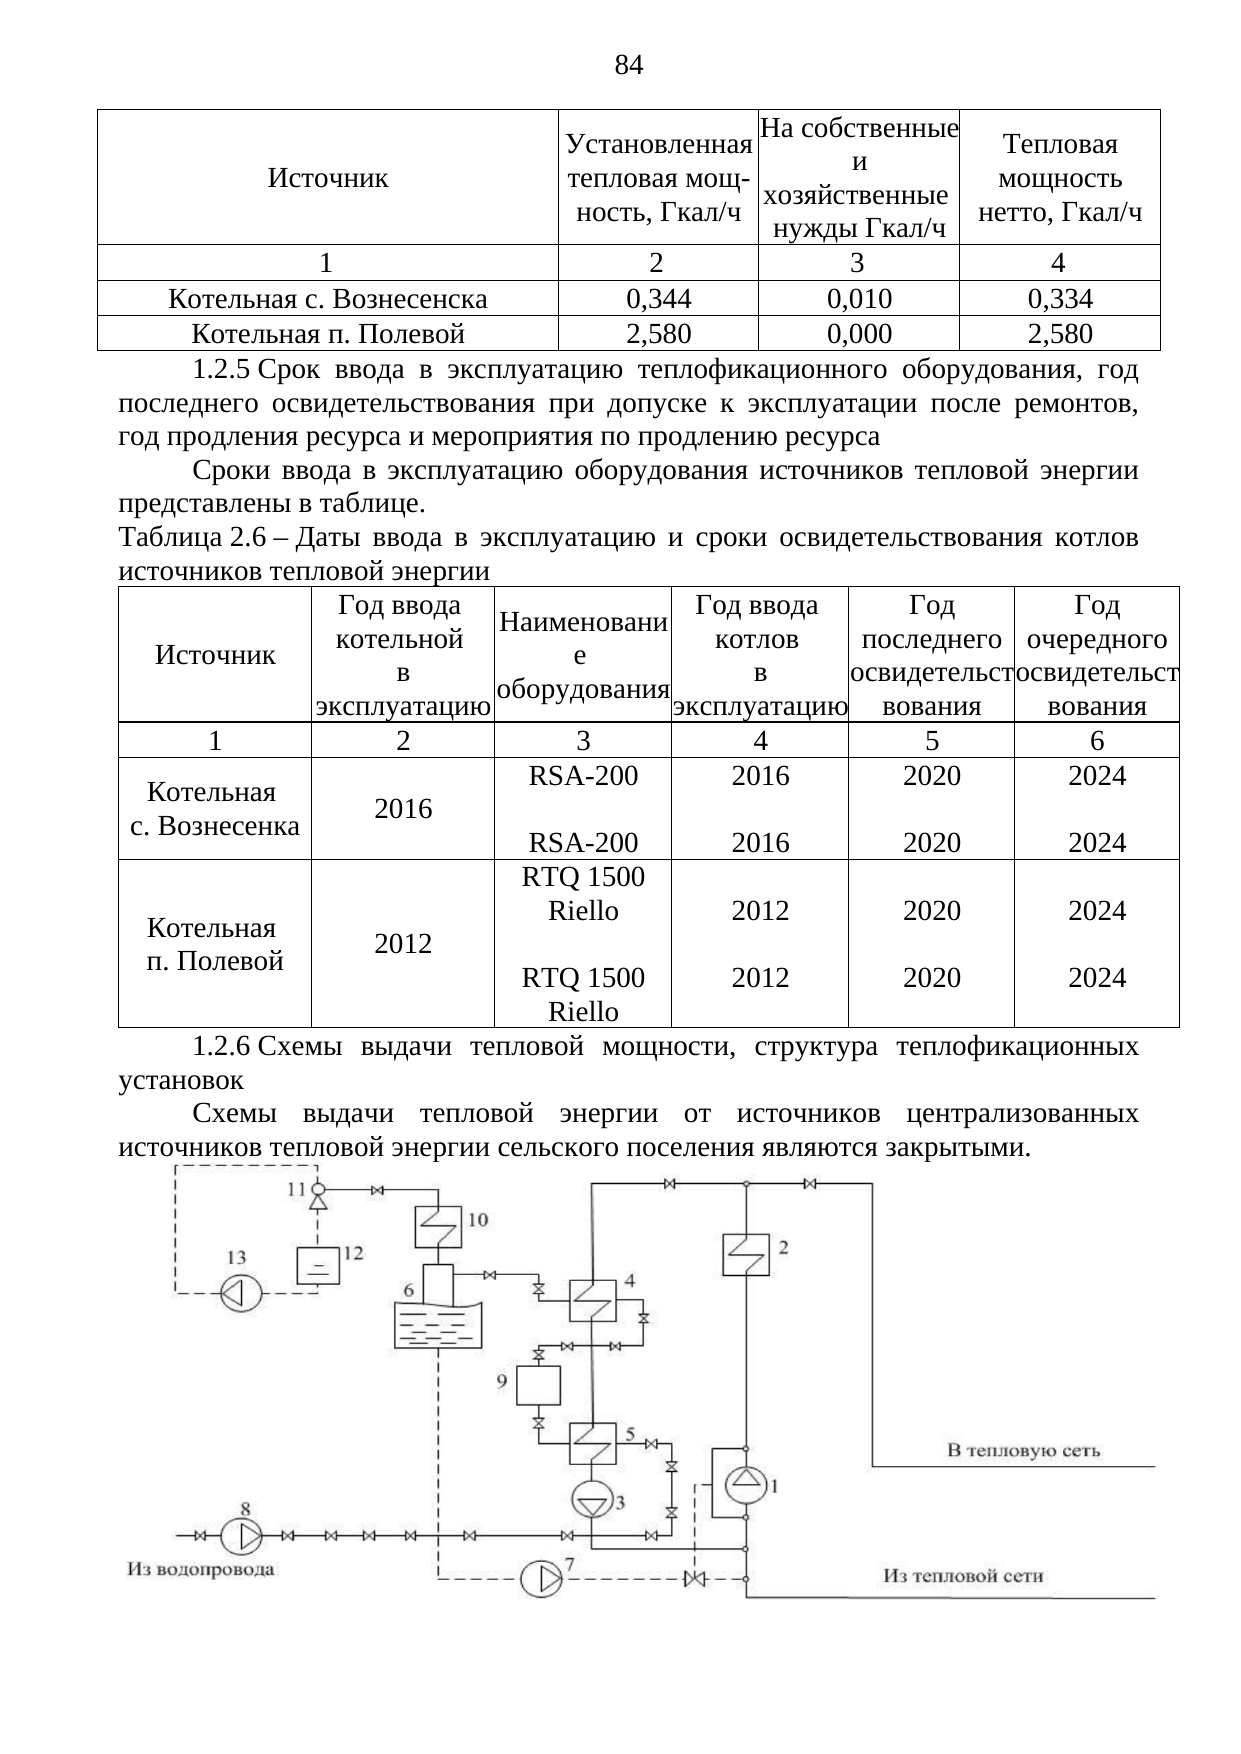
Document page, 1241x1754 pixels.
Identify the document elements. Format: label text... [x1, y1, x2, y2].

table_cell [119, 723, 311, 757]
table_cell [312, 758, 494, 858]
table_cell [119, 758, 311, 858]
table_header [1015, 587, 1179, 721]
picture [118, 1162, 1182, 1618]
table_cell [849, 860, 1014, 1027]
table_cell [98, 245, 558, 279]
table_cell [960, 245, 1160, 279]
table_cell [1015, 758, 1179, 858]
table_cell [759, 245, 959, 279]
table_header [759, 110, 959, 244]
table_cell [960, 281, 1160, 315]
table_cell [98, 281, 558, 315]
list Даты ввода в эксплуатацию и сроки освидетельствования котлов источников тепловой энергии [118, 519, 1140, 586]
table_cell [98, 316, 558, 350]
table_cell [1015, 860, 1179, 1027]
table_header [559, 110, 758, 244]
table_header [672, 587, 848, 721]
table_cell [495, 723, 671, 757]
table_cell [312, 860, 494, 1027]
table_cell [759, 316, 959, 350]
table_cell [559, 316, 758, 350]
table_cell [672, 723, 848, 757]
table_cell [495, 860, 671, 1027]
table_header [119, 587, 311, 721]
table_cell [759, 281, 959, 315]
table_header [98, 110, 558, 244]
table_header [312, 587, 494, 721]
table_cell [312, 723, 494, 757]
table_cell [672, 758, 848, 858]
text Сроки ввода в эксплуатацию оборудования источников тепловой энергии представлены в таблице. [118, 452, 1140, 519]
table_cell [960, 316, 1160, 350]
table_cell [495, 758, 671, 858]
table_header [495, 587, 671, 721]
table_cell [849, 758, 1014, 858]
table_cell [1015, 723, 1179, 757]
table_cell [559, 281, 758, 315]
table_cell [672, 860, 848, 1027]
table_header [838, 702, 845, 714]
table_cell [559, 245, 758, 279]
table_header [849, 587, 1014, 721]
text Схемы выдачи тепловой энергии от источников централизованных источников тепловой энергии сельского поселения являются закрытыми. [118, 1095, 1140, 1162]
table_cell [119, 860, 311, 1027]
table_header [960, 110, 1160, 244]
subtitle 1.2.6 Схемы выдачи тепловой мощности, структура теплофикационных установок [118, 1028, 1140, 1095]
subtitle 1.2.5 Срок ввода в эксплуатацию теплофикационного оборудования, год последнего освидетельствования при допуске к эксплуатации после ремонтов, год продления ресурса и мероприятия по продлению ресурса [118, 351, 1140, 452]
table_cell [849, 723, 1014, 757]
